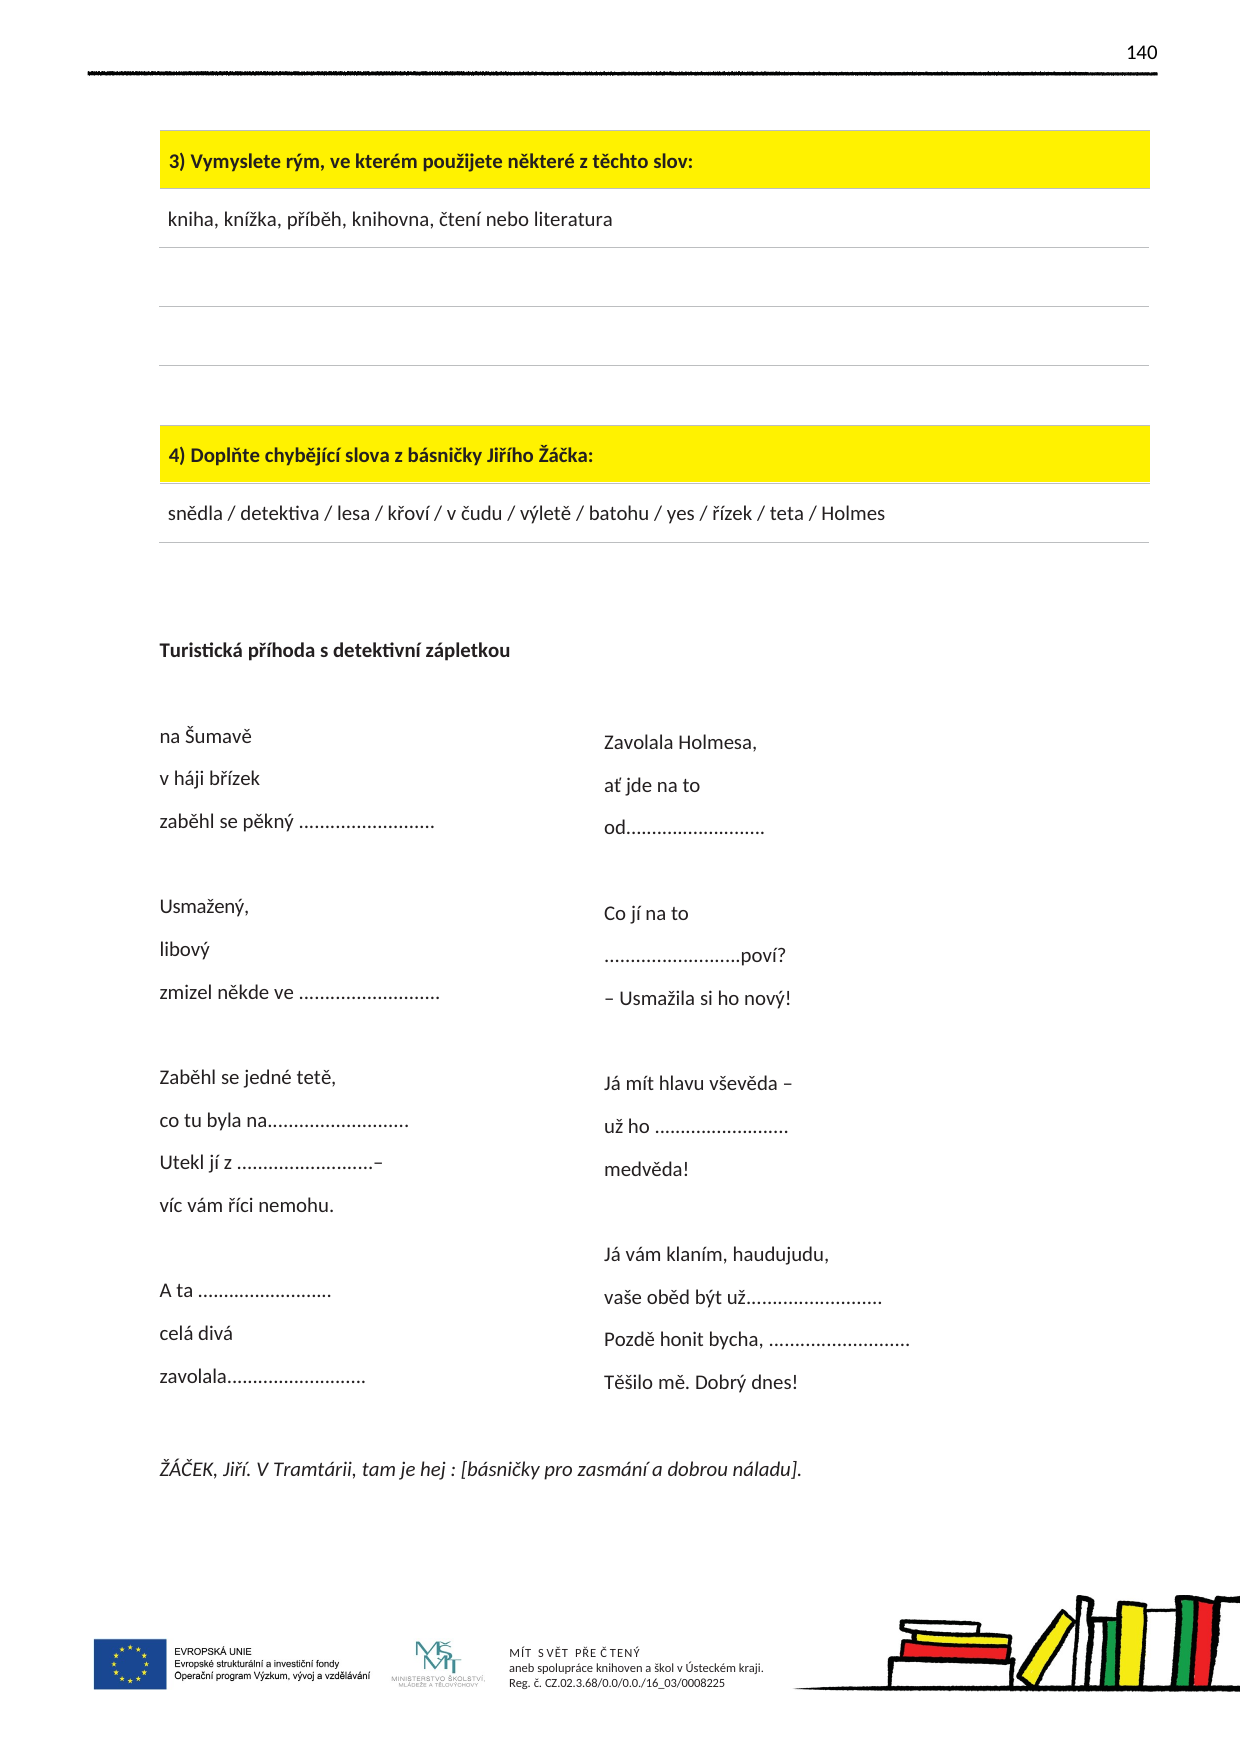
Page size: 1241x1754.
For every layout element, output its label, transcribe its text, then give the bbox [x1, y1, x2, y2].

text medvěda! [604, 1156, 1167, 1181]
text Zaběhl se jedné tetě, [159, 1064, 443, 1089]
text Co jí na to [604, 900, 1167, 925]
text Usmažený, libový [159, 893, 251, 962]
text snědla / detektiva / lesa / křoví / v čudu / výletě / batohu / yes / řízek / teta / Holmes [168, 501, 1167, 526]
text Utekl jí z ..........................– [159, 1149, 443, 1175]
text – Usmažila si ho nový! [604, 985, 1167, 1010]
subtitle Turistická příhoda s detektivní zápletkou [159, 637, 1167, 663]
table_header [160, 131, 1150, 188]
text zaběhl se pěkný .......................... [159, 808, 443, 833]
text celá divá zavolala........................... [159, 1320, 437, 1388]
text zmizel někde ve ........................... [159, 979, 443, 1004]
text víc vám říci nemohu. [159, 1192, 443, 1218]
text ŽÁČEK, Jiří. V Tramtárii, tam je hej : [básničky pro zasmání a dobrou náladu]. [159, 1456, 1167, 1482]
text kniha, knížka, příběh, knihovna, čtení nebo literatura [168, 206, 1167, 231]
text ..........................poví? [604, 942, 1167, 968]
text Já vám klaním, haudujudu, [604, 1241, 1167, 1267]
text Těšilo mě. Dobrý dnes! [604, 1369, 1167, 1395]
text Zavolala Holmesa, ať jde na to od........................... [604, 729, 772, 840]
picture [87, 71, 1158, 76]
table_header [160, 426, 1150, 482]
picture [790, 1595, 1240, 1692]
text Já mít hlavu vševěda – už ho .......................... [604, 1071, 794, 1138]
text A ta .......................... [159, 1278, 443, 1303]
text Pozdě honit bycha, ........................... [604, 1327, 1167, 1352]
picture [93, 1638, 485, 1690]
text vaše oběd být už.......................... [604, 1284, 1167, 1309]
text na Šumavě v háji břízek [159, 723, 261, 791]
text co tu byla na........................... [159, 1107, 443, 1132]
